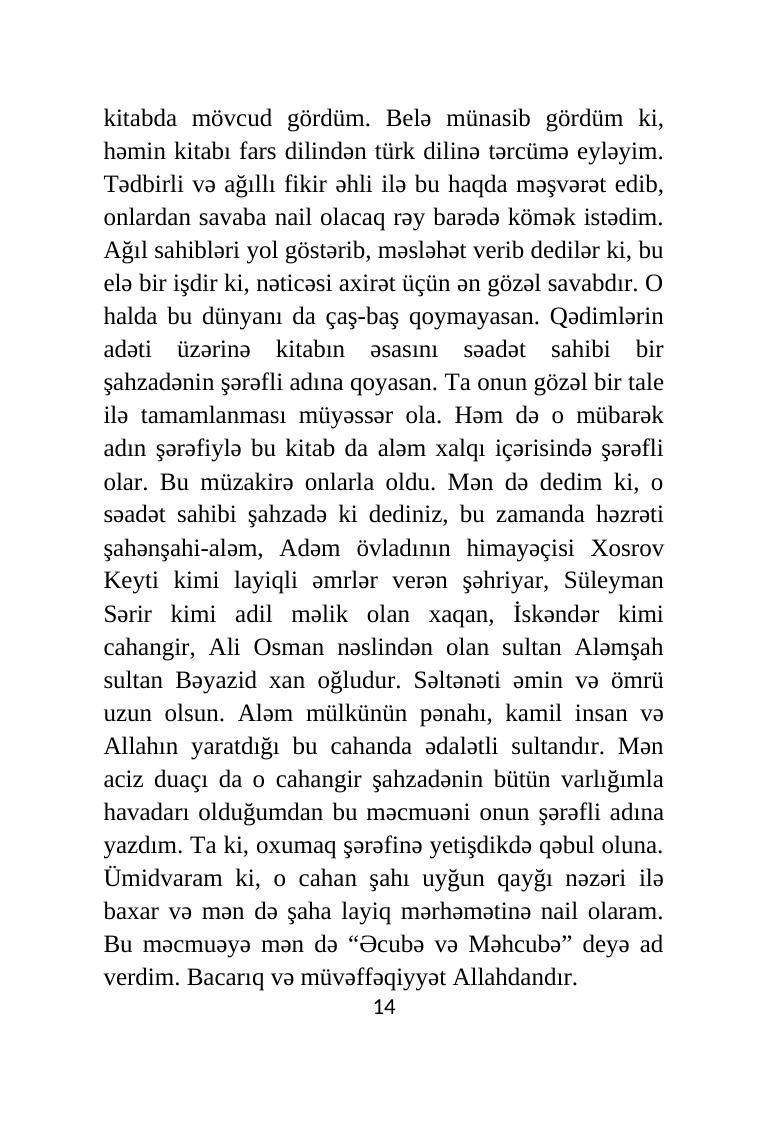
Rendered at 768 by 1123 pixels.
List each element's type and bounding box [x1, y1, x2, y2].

text [103, 103, 664, 991]
